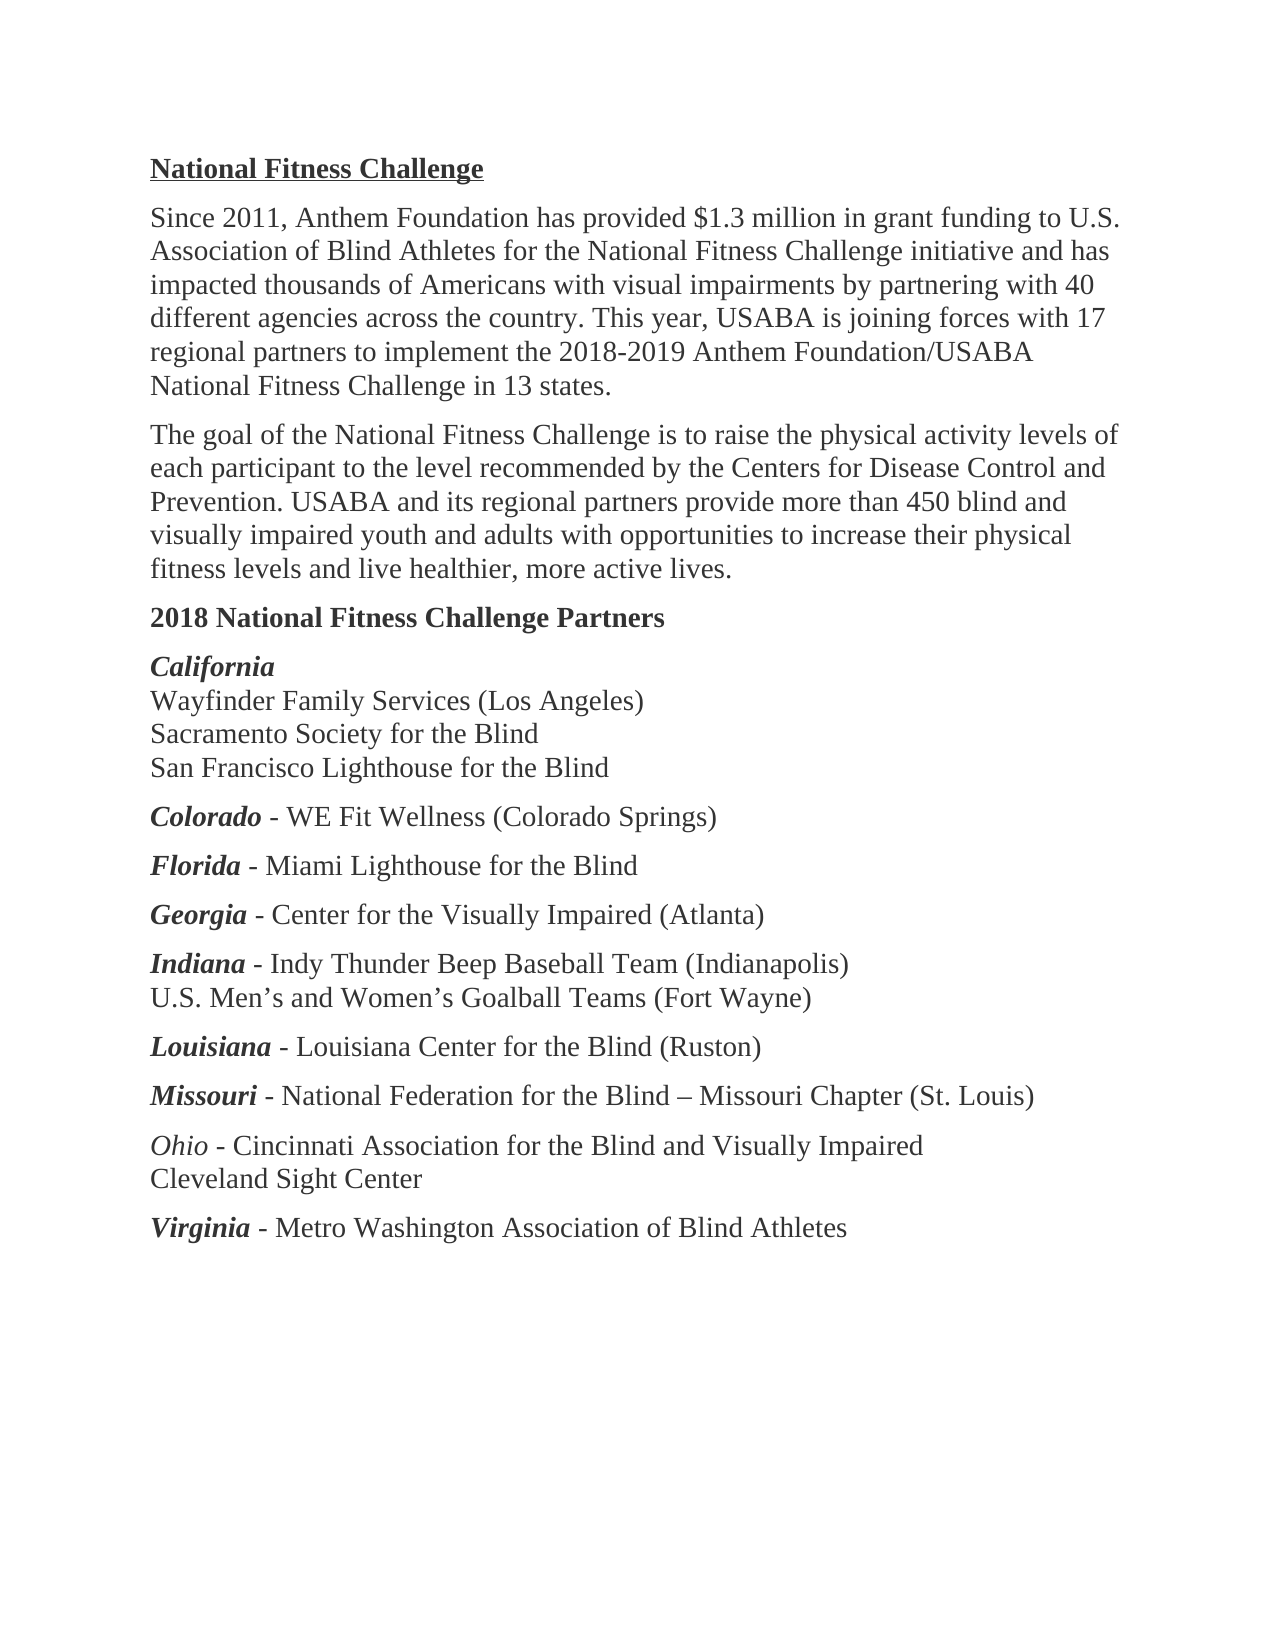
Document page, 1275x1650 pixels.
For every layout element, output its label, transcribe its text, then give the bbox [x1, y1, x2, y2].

text Colorado - WE Fit Wellness (Colorado Springs) [150, 799, 1125, 833]
text The goal of the National Fitness Challenge is to raise the physical activity levels of each participant to the level recommended by the Centers for Disease Control and Prevention. USABA and its regional partners provide more than 450 blind and visually impaired youth and adults with opportunities to increase their physical fitness levels and live healthier, more active lives. [150, 417, 1125, 584]
subtitle National Fitness Challenge [150, 150, 1125, 184]
text Florida - Miami Lighthouse for the Blind [150, 848, 1125, 882]
text 2018 National Fitness Challenge Partners [150, 600, 1125, 634]
text Louisiana - Louisiana Center for the Blind (Ruston) [150, 1029, 1125, 1063]
text Georgia - Center for the Visually Impaired (Atlanta) [150, 897, 1125, 931]
text Missouri - National Federation for the Blind – Missouri Chapter (St. Louis) [150, 1078, 1125, 1112]
text Ohio - Cincinnati Association for the Blind and Visually Impaired Cleveland Sight Center [150, 1128, 1125, 1195]
text Virginia - Metro Washington Association of Blind Athletes [150, 1210, 1125, 1244]
text Since 2011, Anthem Foundation has provided $1.3 million in grant funding to U.S. Association of Blind Athletes for the National Fitness Challenge initiative and has impacted thousands of Americans with visual impairments by partnering with 40 different agencies across the country. This year, USABA is joining forces with 17 regional partners to implement the 2018-2019 Anthem Foundation/USABA National Fitness Challenge in 13 states. [150, 200, 1125, 401]
text California Wayfinder Family Services (Los Angeles) Sacramento Society for the Blind San Francisco Lighthouse for the Blind [150, 649, 1125, 783]
text Indiana - Indy Thunder Beep Baseball Team (Indianapolis) U.S. Men’s and Women’s Goalball Teams (Fort Wayne) [150, 947, 1125, 1014]
